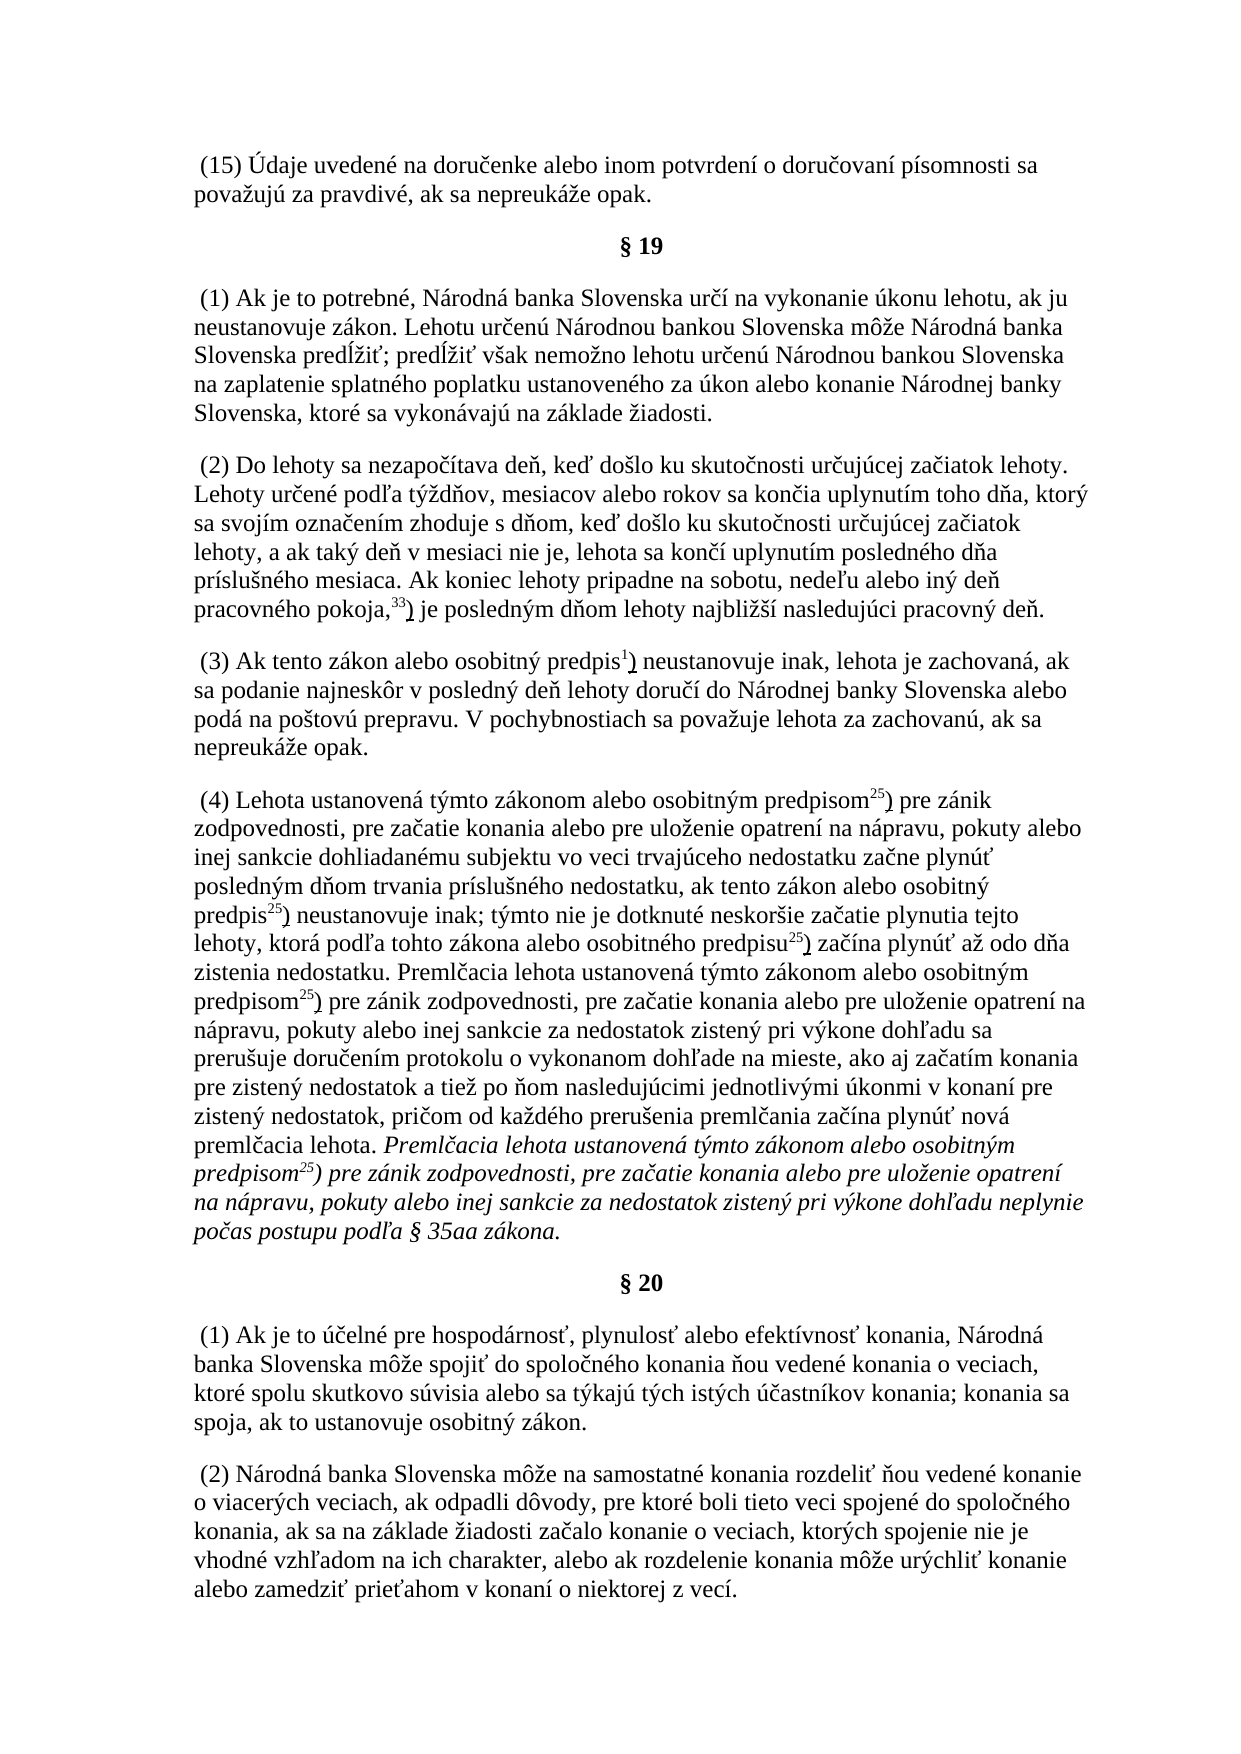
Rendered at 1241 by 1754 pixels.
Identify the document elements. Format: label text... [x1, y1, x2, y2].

text (4) Lehota ustanovená týmto zákonom alebo osobitným predpisom25) pre zánik zodpovednosti, pre začatie konania alebo pre uloženie opatrení na nápravu, pokuty alebo inej sankcie dohliadanému subjektu vo veci trvajúceho nedostatku začne plynúť posledným dňom trvania príslušného nedostatku, ak tento zákon alebo osobitný predpis25) neustanovuje inak; týmto nie je dotknuté neskoršie začatie plynutia tejto lehoty, ktorá podľa tohto zákona alebo osobitného predpisu25) začína plynúť až odo dňa zistenia nedostatku. Premlčacia lehota ustanovená týmto zákonom alebo osobitným predpisom25) pre zánik zodpovednosti, pre začatie konania alebo pre uloženie opatrení na nápravu, pokuty alebo inej sankcie za nedostatok zistený pri výkone dohľadu sa prerušuje doručením protokolu o vykonanom dohľade na mieste, ako aj začatím konania pre zistený nedostatok a tiež po ňom nasledujúcimi jednotlivými úkonmi v konaní pre zistený nedostatok, pričom od každého prerušenia premlčania začína plynúť nová premlčacia lehota. Premlčacia lehota ustanovená týmto zákonom alebo osobitným predpisom25) pre zánik zodpovednosti, pre začatie konania alebo pre uloženie opatrení na nápravu, pokuty alebo inej sankcie za nedostatok zistený pri výkone dohľadu neplynie počas postupu podľa § 35aa zákona. [194, 785, 1090, 1245]
text (15) Údaje uvedené na doručenke alebo inom potvrdení o doručovaní písomnosti sa považujú za pravdivé, ak sa nepreukáže opak. [194, 150, 1090, 207]
text § 19 [186, 231, 1090, 260]
text (2) Do lehoty sa nezapočítava deň, keď došlo ku skutočnosti určujúcej začiatok lehoty. Lehoty určené podľa týždňov, mesiacov alebo rokov sa končia uplynutím toho dňa, ktorý sa svojím označením zhoduje s dňom, keď došlo ku skutočnosti určujúcej začiatok lehoty, a ak taký deň v mesiaci nie je, lehota sa končí uplynutím posledného dňa príslušného mesiaca. Ak koniec lehoty pripadne na sobotu, nedeľu alebo iný deň pracovného pokoja,33) je posledným dňom lehoty najbližší nasledujúci pracovný deň. [194, 450, 1090, 623]
text (1) Ak je to potrebné, Národná banka Slovenska určí na vykonanie úkonu lehotu, ak ju neustanovuje zákon. Lehotu určenú Národnou bankou Slovenska môže Národná banka Slovenska predĺžiť; predĺžiť však nemožno lehotu určenú Národnou bankou Slovenska na zaplatenie splatného poplatku ustanoveného za úkon alebo konanie Národnej banky Slovenska, ktoré sa vykonávajú na základe žiadosti. [194, 283, 1090, 427]
text (2) Národná banka Slovenska môže na samostatné konania rozdeliť ňou vedené konanie o viacerých veciach, ak odpadli dôvody, pre ktoré boli tieto veci spojené do spoločného konania, ak sa na základe žiadosti začalo konanie o veciach, ktorých spojenie nie je vhodné vzhľadom na ich charakter, alebo ak rozdelenie konania môže urýchliť konanie alebo zamedziť prieťahom v konaní o niektorej z vecí. [194, 1459, 1090, 1602]
text § 20 [186, 1268, 1090, 1297]
text (1) Ak je to účelné pre hospodárnosť, plynulosť alebo efektívnosť konania, Národná banka Slovenska môže spojiť do spoločného konania ňou vedené konania o veciach, ktoré spolu skutkovo súvisia alebo sa týkajú tých istých účastníkov konania; konania sa spoja, ak to ustanovuje osobitný zákon. [194, 1320, 1090, 1435]
text (3) Ak tento zákon alebo osobitný predpis1) neustanovuje inak, lehota je zachovaná, ak sa podanie najneskôr v posledný deň lehoty doručí do Národnej banky Slovenska alebo podá na poštovú prepravu. V pochybnostiach sa považuje lehota za zachovanú, ak sa nepreukáže opak. [194, 646, 1090, 761]
